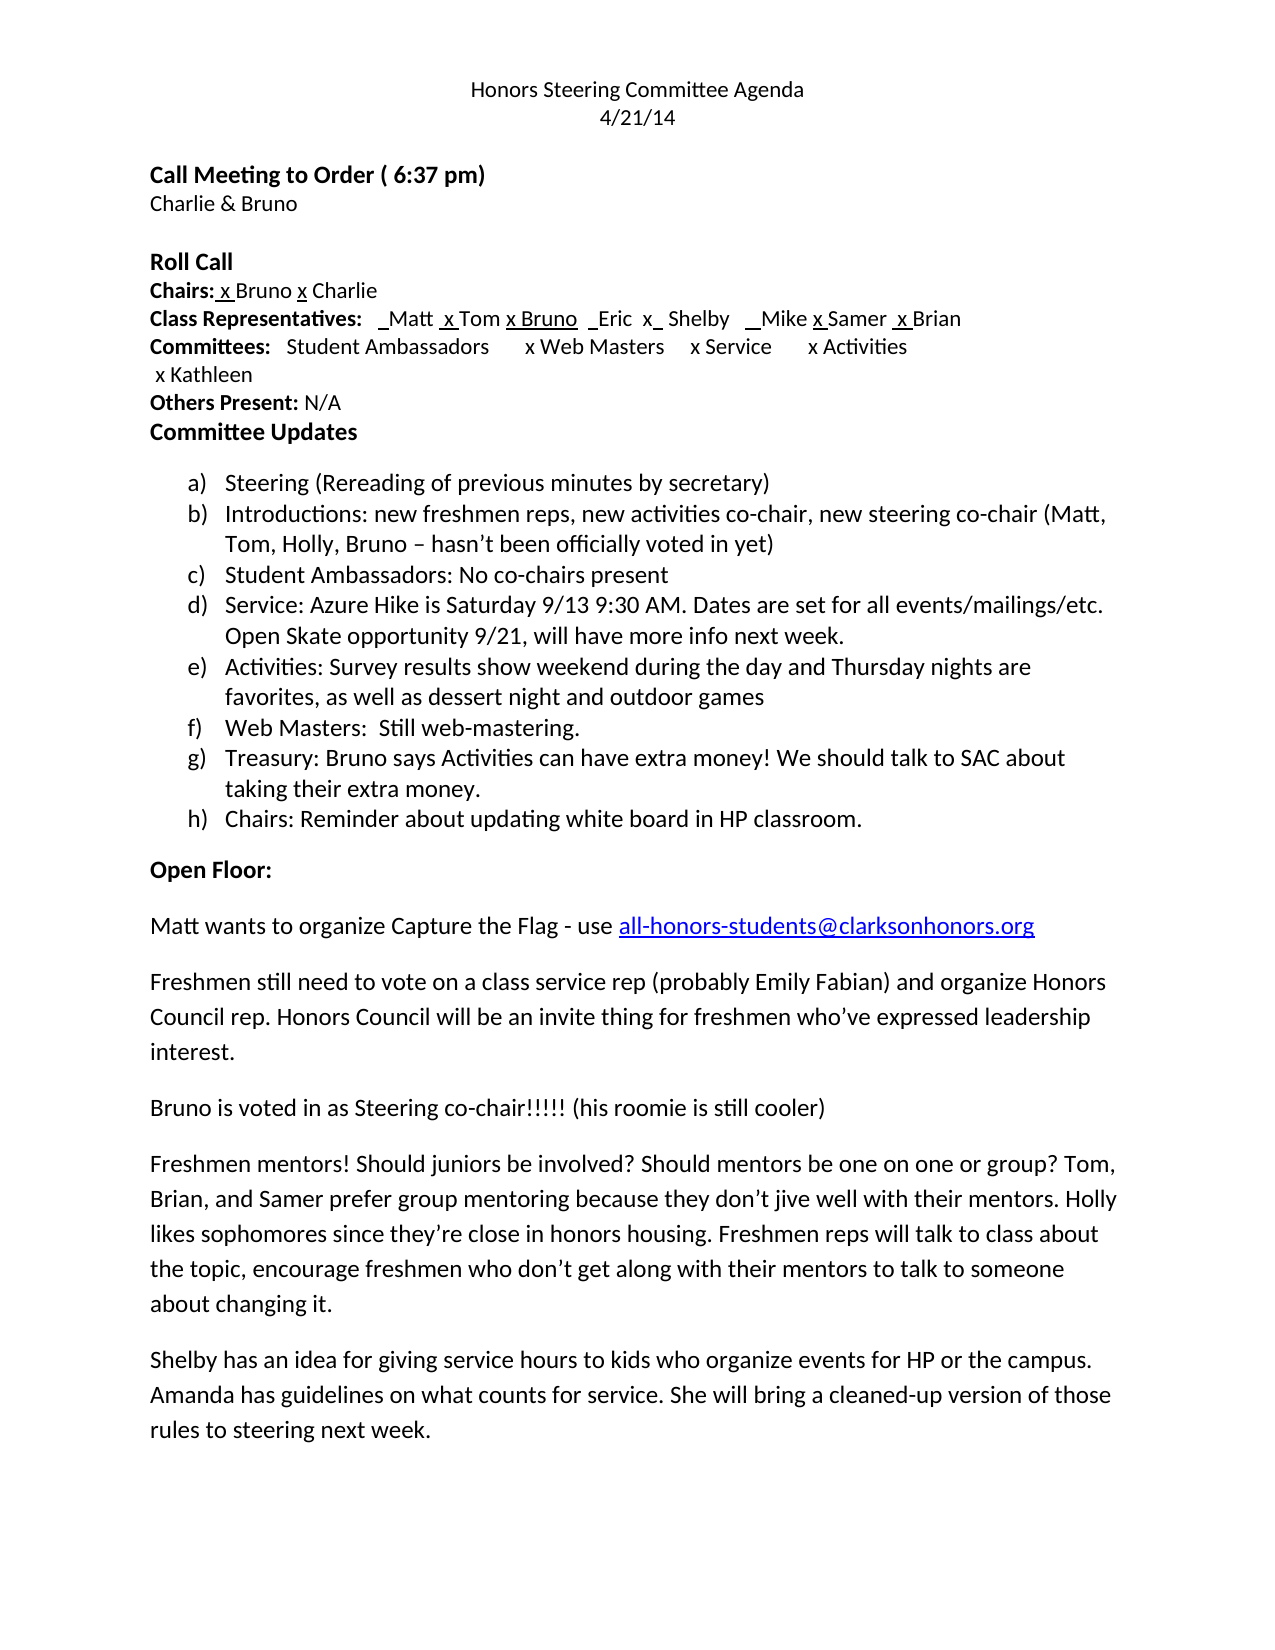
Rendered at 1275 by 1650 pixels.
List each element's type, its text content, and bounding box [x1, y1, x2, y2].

text Freshmen still need to vote on a class service rep (probably Emily Fabian) and organize Honors Council rep. Honors Council will be an invite thing for freshmen who’ve expressed leadership interest. [150, 966, 1125, 1067]
text Bruno is voted in as Steering co-chair!!!!! (his roomie is still cooler) [150, 1092, 1125, 1123]
text x Kathleen [150, 360, 1125, 388]
text Charlie & Bruno [150, 189, 1125, 218]
text Committees: Student Ambassadors x Web Masters x Service x Activities [150, 332, 1125, 360]
list Student Ambassadors: No co-chairs present [187, 559, 1125, 590]
text Roll Call [150, 246, 1125, 276]
list Activities: Survey results show weekend during the day and Thursday nights are favorites, as well as dessert night and outdoor games [187, 651, 1125, 712]
text Call Meeting to Order ( 6:37 pm) [150, 159, 1125, 189]
list Chairs: Reminder about updating white board in HP classroom. [187, 803, 1125, 834]
text Class Representatives: Matt x Tom x Bruno Eric x Shelby Mike x Samer x Brian [150, 304, 1125, 332]
list Web Masters: Still web-mastering. [187, 712, 1125, 742]
text Committee Updates [150, 416, 1125, 447]
list Introductions: new freshmen reps, new activities co-chair, new steering co-chair (Matt, Tom, Holly, Bruno – hasn’t been officially voted in yet) [187, 498, 1125, 559]
list Service: Azure Hike is Saturday 9/13 9:30 AM. Dates are set for all events/mailings/etc. Open Skate opportunity 9/21, will have more info next week. [187, 590, 1125, 651]
text Freshmen mentors! Should juniors be involved? Should mentors be one on one or group? Tom, Brian, and Samer prefer group mentoring because they don’t jive well with their mentors. Holly likes sophomores since they’re close in honors housing. Freshmen reps will talk to class about the topic, encourage freshmen who don’t get along with their mentors to talk to someone about changing it. [150, 1148, 1125, 1318]
text Open Floor: [150, 855, 1125, 885]
text Shelby has an idea for giving service hours to kids who organize events for HP or the campus. Amanda has guidelines on what counts for service. She will bring a cleaned-up version of those rules to steering next week. [150, 1344, 1125, 1444]
list Treasury: Bruno says Activities can have extra money! We should talk to SAC about taking their extra money. [187, 742, 1125, 803]
text Others Present: N/A [150, 388, 1125, 416]
list Steering (Rereading of previous minutes by secretary) [187, 468, 1125, 498]
text Chairs: x Bruno x Charlie [150, 276, 1125, 304]
text Matt wants to organize Capture the Flag - use all-honors-students@clarksonhonors.org [150, 911, 1125, 941]
